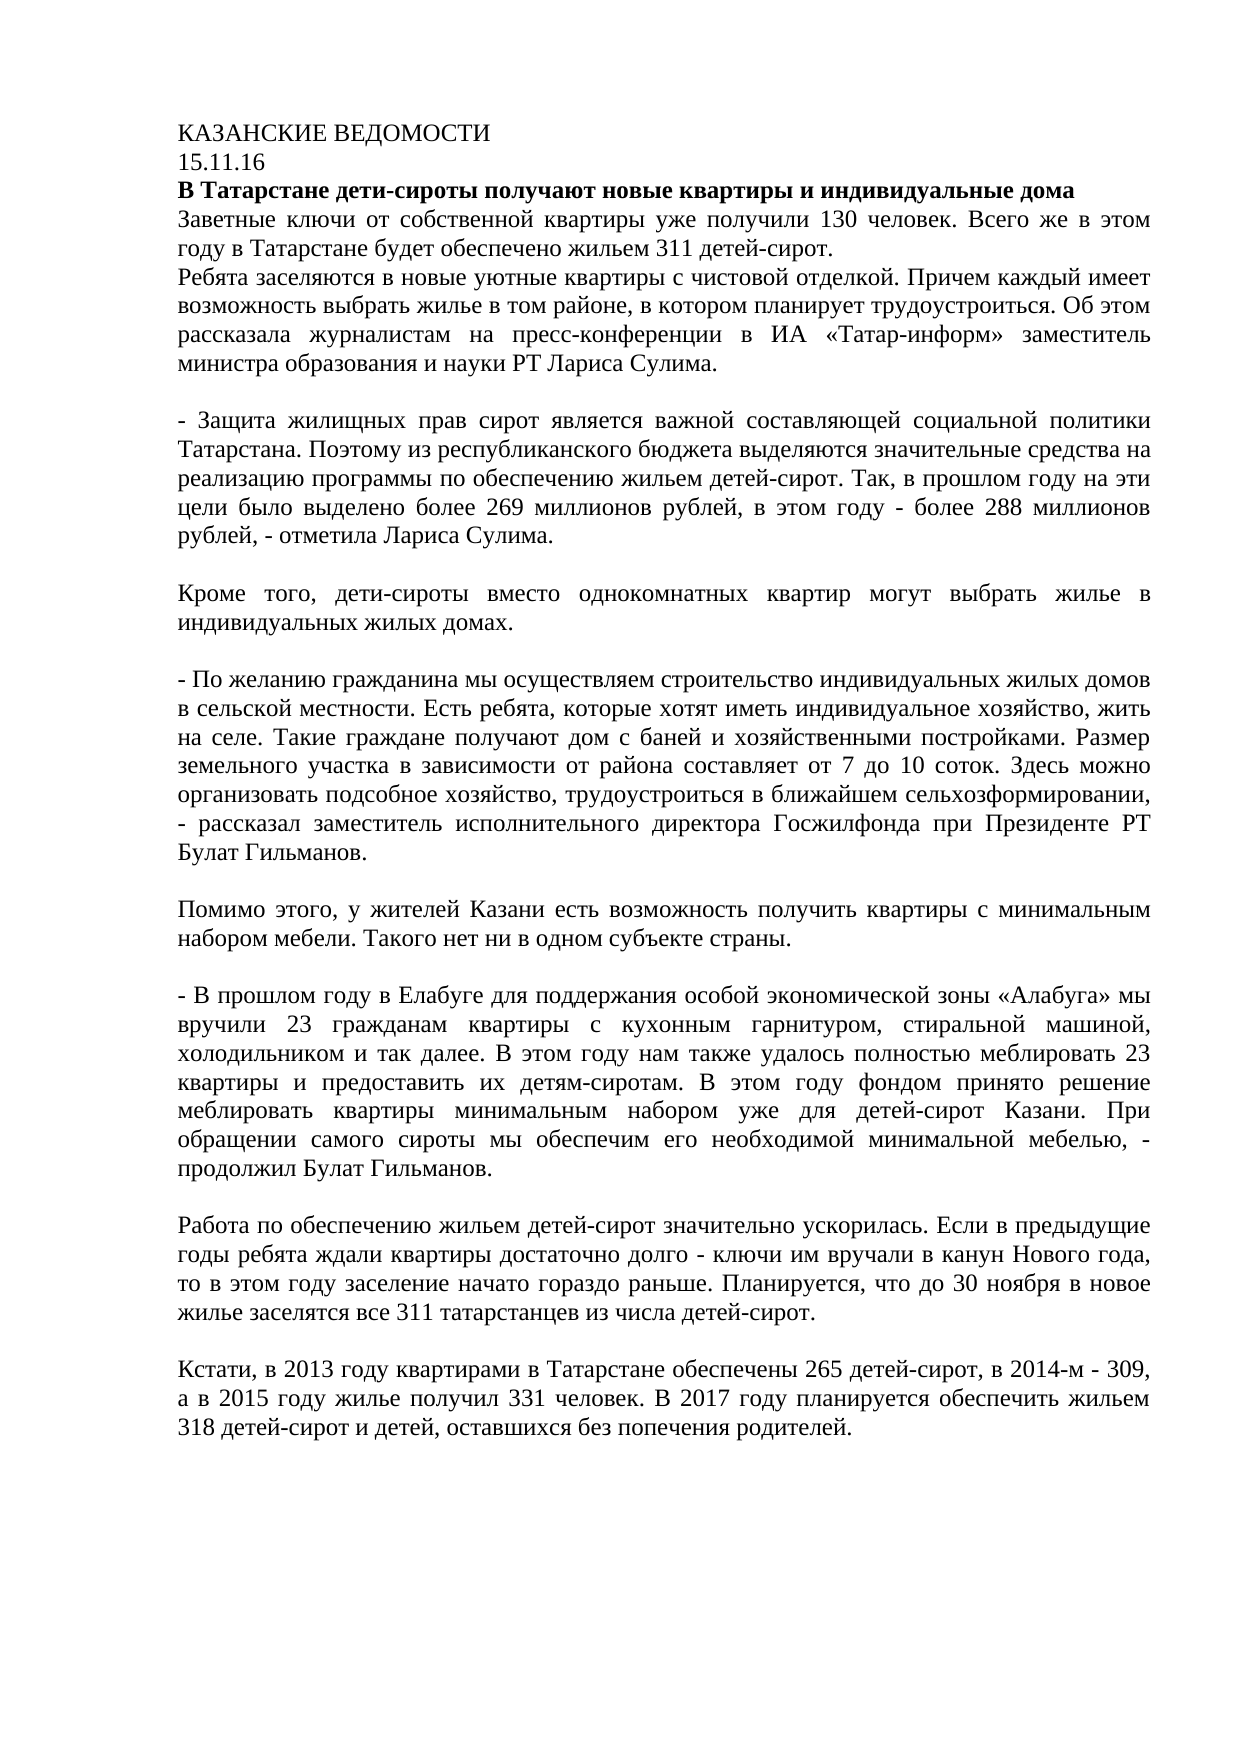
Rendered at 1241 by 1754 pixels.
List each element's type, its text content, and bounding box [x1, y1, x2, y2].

text - Защита жилищных прав сирот является важной составляющей социальной политики Татарстана. Поэтому из республиканского бюджета выделяются значительные средства на реализацию программы по обеспечению жильем детей-сирот. Так, в прошлом году на эти цели было выделено более 269 миллионов рублей, в этом году - более 288 миллионов рублей, - отметила Лариса Сулима. [177, 406, 1152, 549]
text Помимо этого, у жителей Казани есть возможность получить квартиры с минимальным набором мебели. Такого нет ни в одном субъекте страны. [177, 894, 1152, 952]
text Ребята заселяются в новые уютные квартиры с чистовой отделкой. Причем каждый имеет возможность выбрать жилье в том районе, в котором планирует трудоустроиться. Об этом рассказала журналистам на пресс-конференции в ИА «Татар-информ» заместитель министра образования и науки РТ Лариса Сулима. [177, 262, 1152, 377]
text В Татарстане дети-сироты получают новые квартиры и индивидуальные дома [177, 176, 1152, 204]
text - В прошлом году в Елабуге для поддержания особой экономической зоны «Алабуга» мы вручили 23 гражданам квартиры с кухонным гарнитуром, стиральной машиной, холодильником и так далее. В этом году нам также удалось полностью меблировать 23 квартиры и предоставить их детям-сиротам. В этом году фондом принято решение меблировать квартиры минимальным набором уже для детей-сирот Казани. При обращении самого сироты мы обеспечим его необходимой минимальной мебелью, - продолжил Булат Гильманов. [177, 981, 1152, 1182]
text Кстати, в 2013 году квартирами в Татарстане обеспечены 265 детей-сирот, в 2014-м - 309, а в 2015 году жилье получил 331 человек. В 2017 году планируется обеспечить жильем 318 детей-сирот и детей, оставшихся без попечения родителей. [177, 1354, 1152, 1441]
text Кроме того, дети-сироты вместо однокомнатных квартир могут выбрать жилье в индивидуальных жилых домах. [177, 578, 1152, 636]
text - По желанию гражданина мы осуществляем строительство индивидуальных жилых домов в сельской местности. Есть ребята, которые хотят иметь индивидуальное хозяйство, жить на селе. Такие граждане получают дом с баней и хозяйственными постройками. Размер земельного участка в зависимости от района составляет от 7 до 10 соток. Здесь можно организовать подсобное хозяйство, трудоустроиться в ближайшем сельхозформировании, - рассказал заместитель исполнительного директора Госжилфонда при Президенте РТ Булат Гильманов. [177, 664, 1152, 866]
text Заветные ключи от собственной квартиры уже получили 130 человек. Всего же в этом году в Татарстане будет обеспечено жильем 311 детей-сирот. [177, 204, 1152, 262]
text 15.11.16 [177, 147, 1152, 176]
text КАЗАНСКИЕ ВЕДОМОСТИ [177, 118, 1152, 147]
text Работа по обеспечению жильем детей-сирот значительно ускорилась. Если в предыдущие годы ребята ждали квартиры достаточно долго - ключи им вручали в канун Нового года, то в этом году заселение начато гораздо раньше. Планируется, что до 30 ноября в новое жилье заселятся все 311 татарстанцев из числа детей-сирот. [177, 1211, 1152, 1326]
